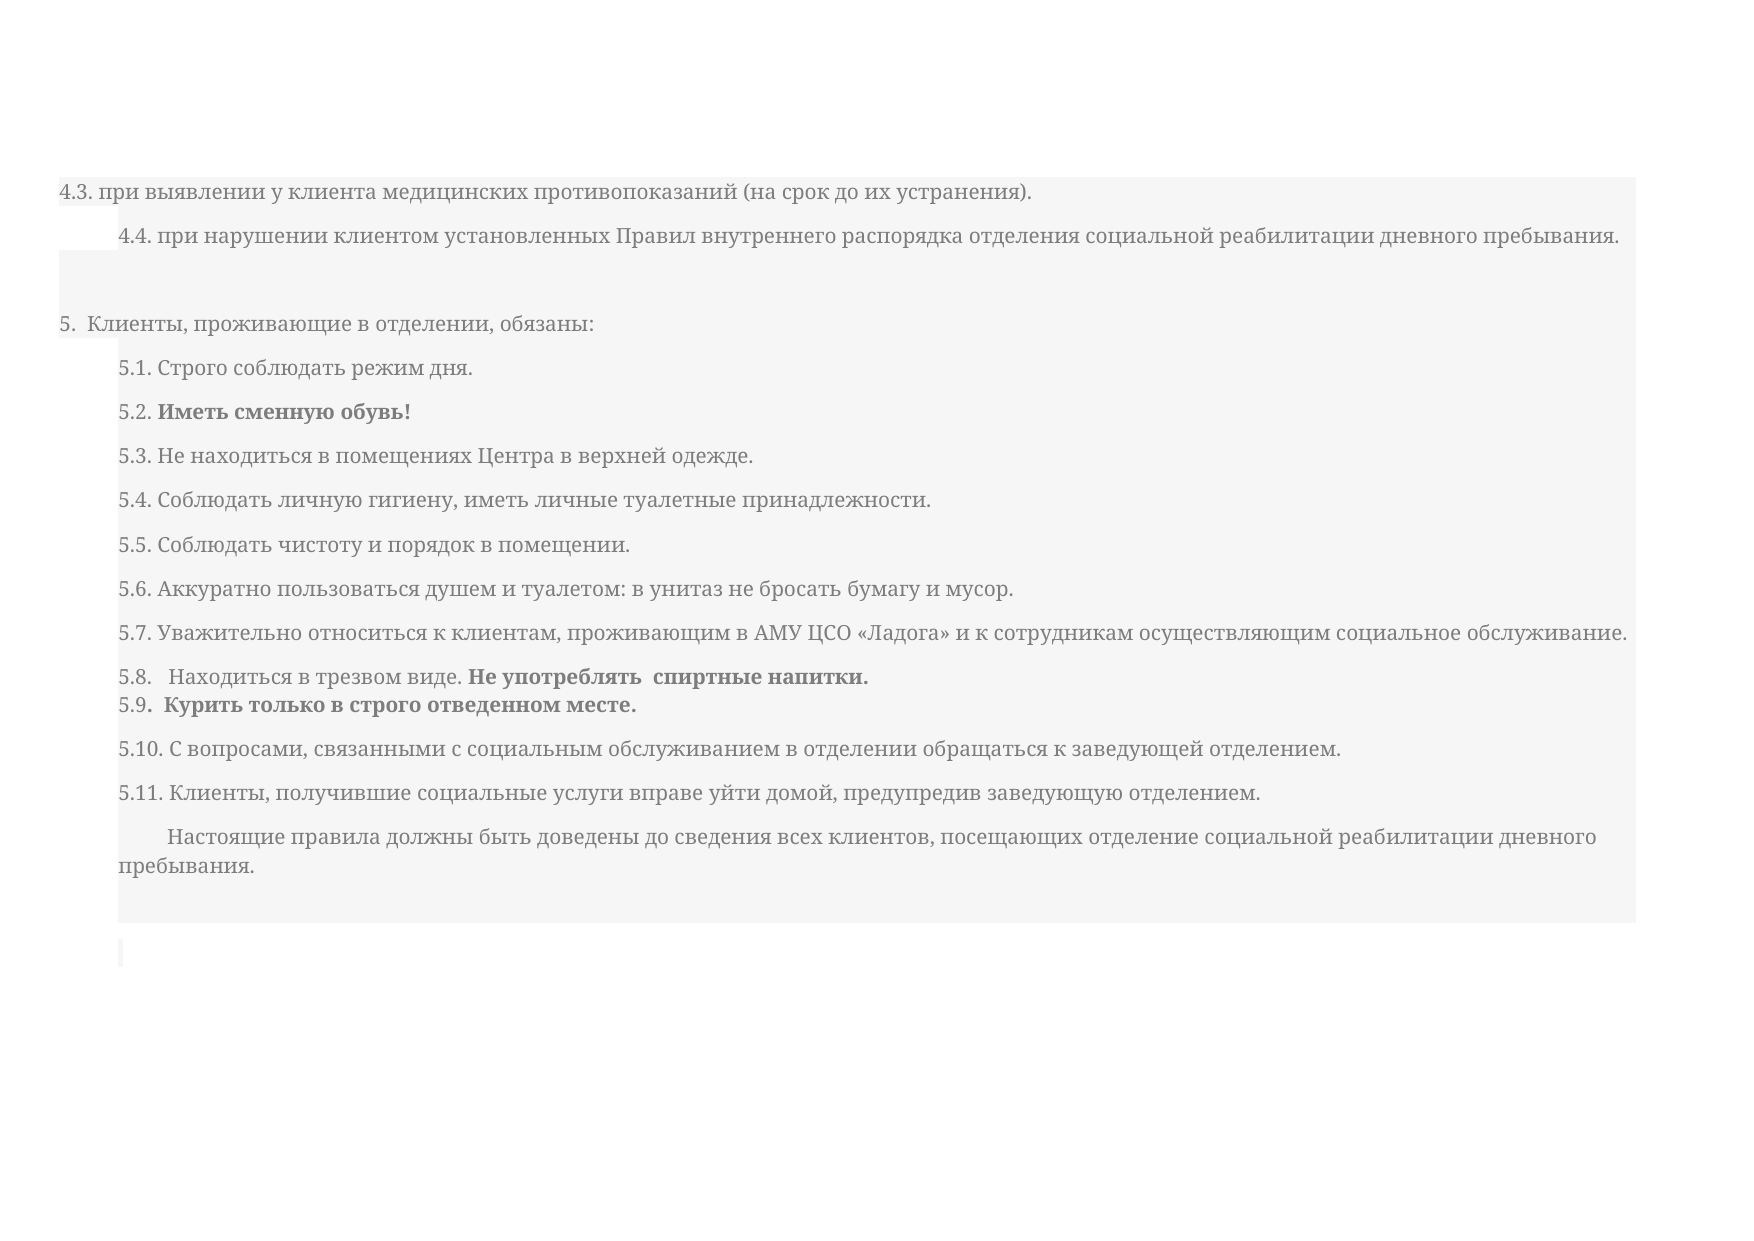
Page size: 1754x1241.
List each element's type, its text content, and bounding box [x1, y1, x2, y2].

text 5.6. Аккуратно пользоваться душем и туалетом: в унитаз не бросать бумагу и мусор. [118, 574, 1636, 602]
text 5.3. Не находиться в помещениях Центра в верхней одежде. [118, 442, 1636, 470]
text 5.5. Соблюдать чистоту и порядок в помещении. [118, 530, 1636, 558]
text 5.2. Иметь сменную обувь! [118, 397, 1636, 426]
text 5.4. Соблюдать личную гигиену, иметь личные туалетные принадлежности. [118, 486, 1636, 514]
text Настоящие правила должны быть доведены до сведения всех клиентов, посещающих отделение социальной реабилитации дневного пребывания. [118, 822, 1636, 879]
text 5.11. Клиенты, получившие социальные услуги вправе уйти домой, предупредив заведующую отделением. [118, 778, 1636, 807]
text 5.10. С вопросами, связанными с социальным обслуживанием в отделении обращаться к заведующей отделением. [118, 734, 1636, 763]
text 5. Клиенты, проживающие в отделении, обязаны: [59, 309, 1636, 338]
text 4.4. при нарушении клиентом установленных Правил внутреннего распорядка отделения социальной реабилитации дневного пребывания. [118, 221, 1636, 250]
text 5.8. Находиться в трезвом виде. Не употреблять спиртные напитки. [118, 662, 1636, 690]
text 5.7. Уважительно относиться к клиентам, проживающим в АМУ ЦСО «Ладога» и к сотрудникам осуществляющим социальное обслуживание. [118, 618, 1636, 646]
text 5.1. Строго соблюдать режим дня. [118, 353, 1636, 382]
text 5.9. Курить только в строго отведенном месте. [118, 690, 1636, 719]
text 4.3. при выявлении у клиента медицинских противопоказаний (на срок до их устранения). [59, 177, 1636, 206]
